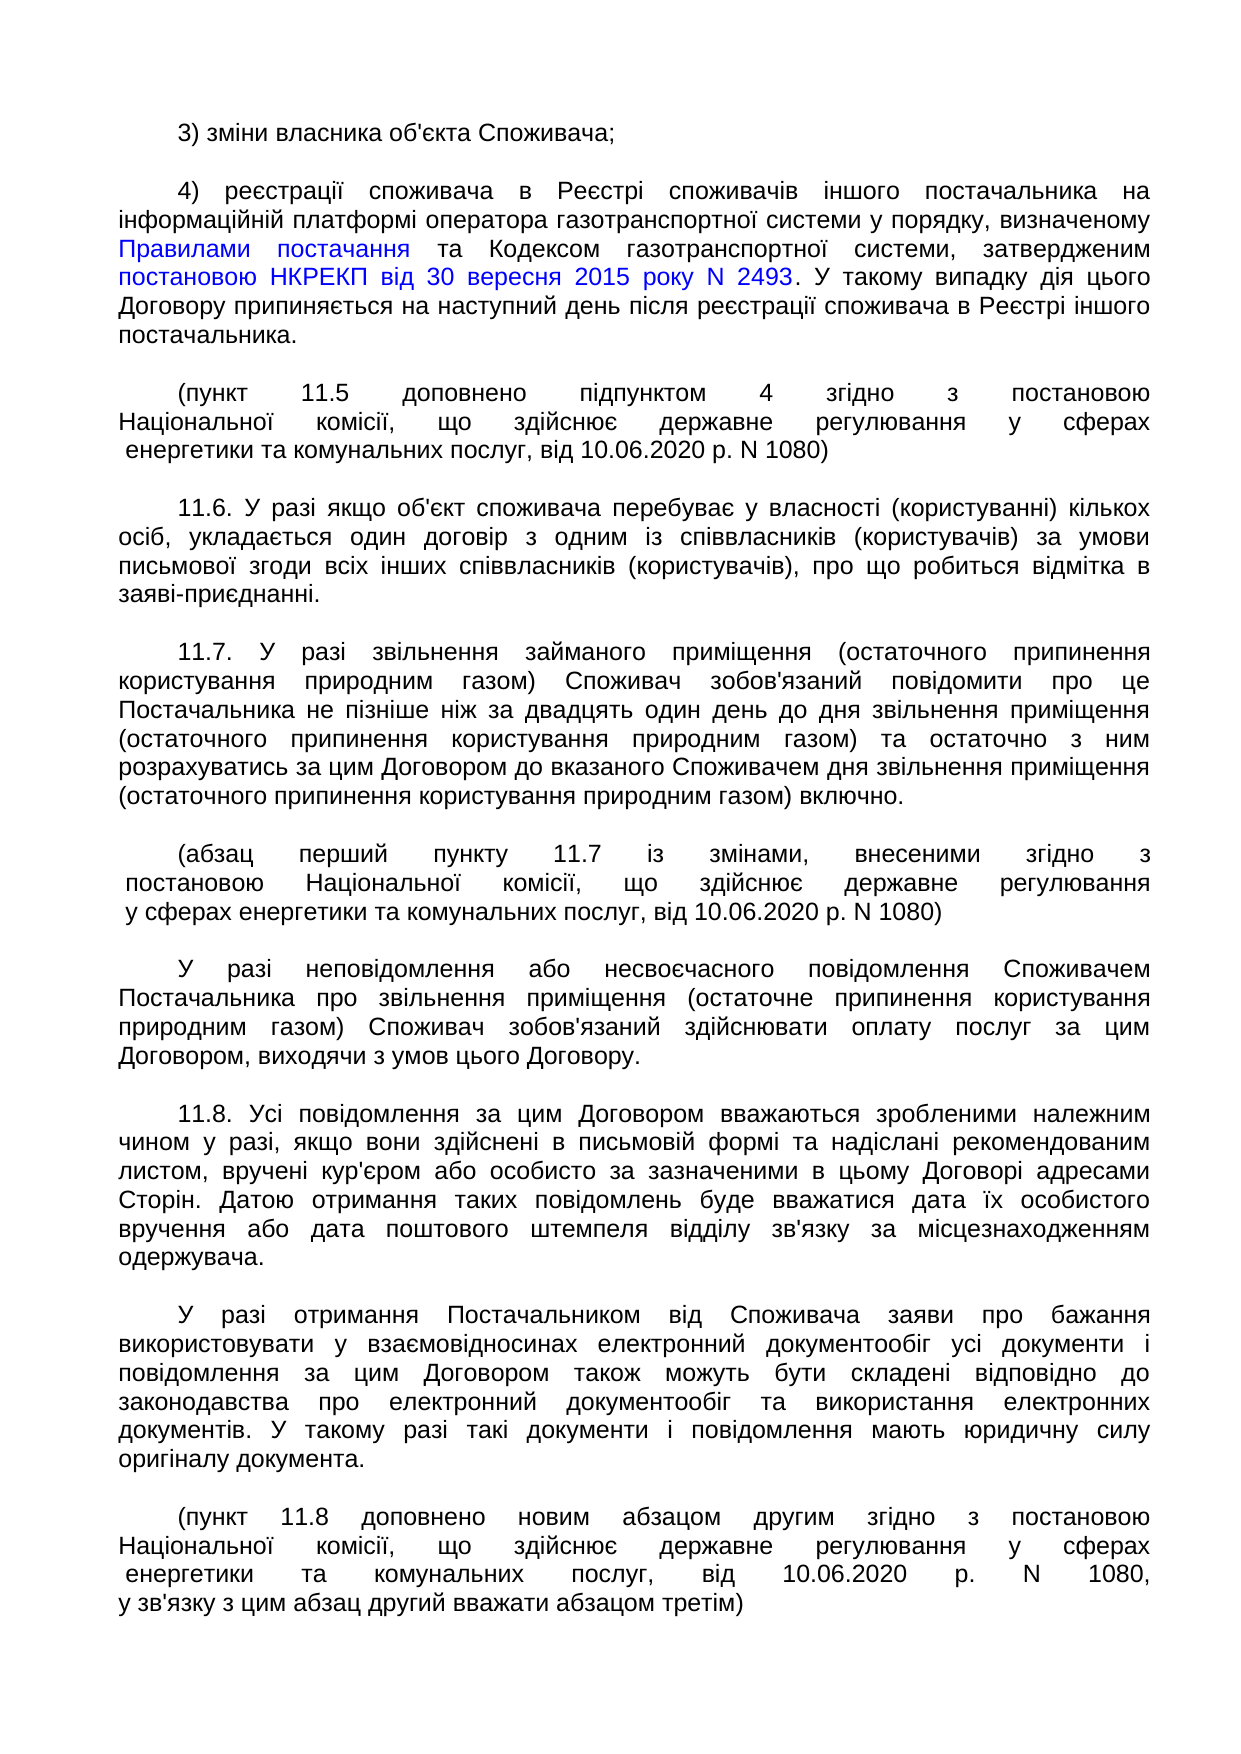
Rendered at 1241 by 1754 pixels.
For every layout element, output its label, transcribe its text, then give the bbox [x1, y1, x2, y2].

text У разі неповідомлення або несвоєчасного повідомлення Споживачем Постачальника про звільнення приміщення (остаточне припинення користування природним газом) Споживач зобов'язаний здійснювати оплату послуг за цим Договором, виходячи з умов цього Договору. [118, 954, 1152, 1069]
text 11.6. У разі якщо об'єкт споживача перебуває у власності (користуванні) кількох осіб, укладається один договір з одним із співвласників (користувачів) за умови письмової згоди всіх інших співвласників (користувачів), про що робиться відмітка в заяві-приєднанні. [118, 493, 1152, 608]
text 11.7. У разі звільнення займаного приміщення (остаточного припинення користування природним газом) Споживач зобов'язаний повідомити про це Постачальника не пізніше ніж за двадцять один день до дня звільнення приміщення (остаточного припинення користування природним газом) та остаточно з ним розрахуватись за цим Договором до вказаного Споживачем дня звільнення приміщення (остаточного припинення користування природним газом) включно. [118, 637, 1152, 810]
text 4) реєстрації споживача в Реєстрі споживачів іншого постачальника на інформаційній платформі оператора газотранспортної системи у порядку, визначеному Правилами постачання та Кодексом газотранспортної системи, затвердженим постановою НКРЕКП від 30 вересня 2015 року N 2493. У такому випадку дія цього Договору припиняється на наступний день після реєстрації споживача в Реєстрі іншого постачальника. [118, 176, 1152, 348]
text 3) зміни власника об'єкта Споживача; [118, 118, 1152, 147]
text (пункт 11.8 доповнено новим абзацом другим згідно з постановою Національної комісії, що здійснює державне регулювання у сферах енергетики та комунальних послуг, від 10.06.2020 р. N 1080, у зв'язку з цим абзац другий вважати абзацом третім) [118, 1502, 1152, 1617]
text У разі отримання Постачальником від Споживача заяви про бажання використовувати у взаємовідносинах електронний документообіг усі документи і повідомлення за цим Договором також можуть бути складені відповідно до законодавства про електронний документообіг та використання електронних документів. У такому разі такі документи і повідомлення мають юридичну силу оригіналу документа. [118, 1300, 1152, 1473]
text 11.8. Усі повідомлення за цим Договором вважаються зробленими належним чином у разі, якщо вони здійснені в письмовій формі та надіслані рекомендованим листом, вручені кур'єром або особисто за зазначеними в цьому Договорі адресами Сторін. Датою отримання таких повідомлень буде вважатися дата їх особистого вручення або дата поштового штемпеля відділу зв'язку за місцезнаходженням одержувача. [118, 1098, 1152, 1271]
text (пункт 11.5 доповнено підпунктом 4 згідно з постановою Національної комісії, що здійснює державне регулювання у сферах енергетики та комунальних послуг, від 10.06.2020 р. N 1080) [118, 378, 1152, 464]
text (абзац перший пункту 11.7 із змінами, внесеними згідно з постановою Національної комісії, що здійснює державне регулювання у сферах енергетики та комунальних послуг, від 10.06.2020 р. N 1080) [118, 839, 1152, 925]
